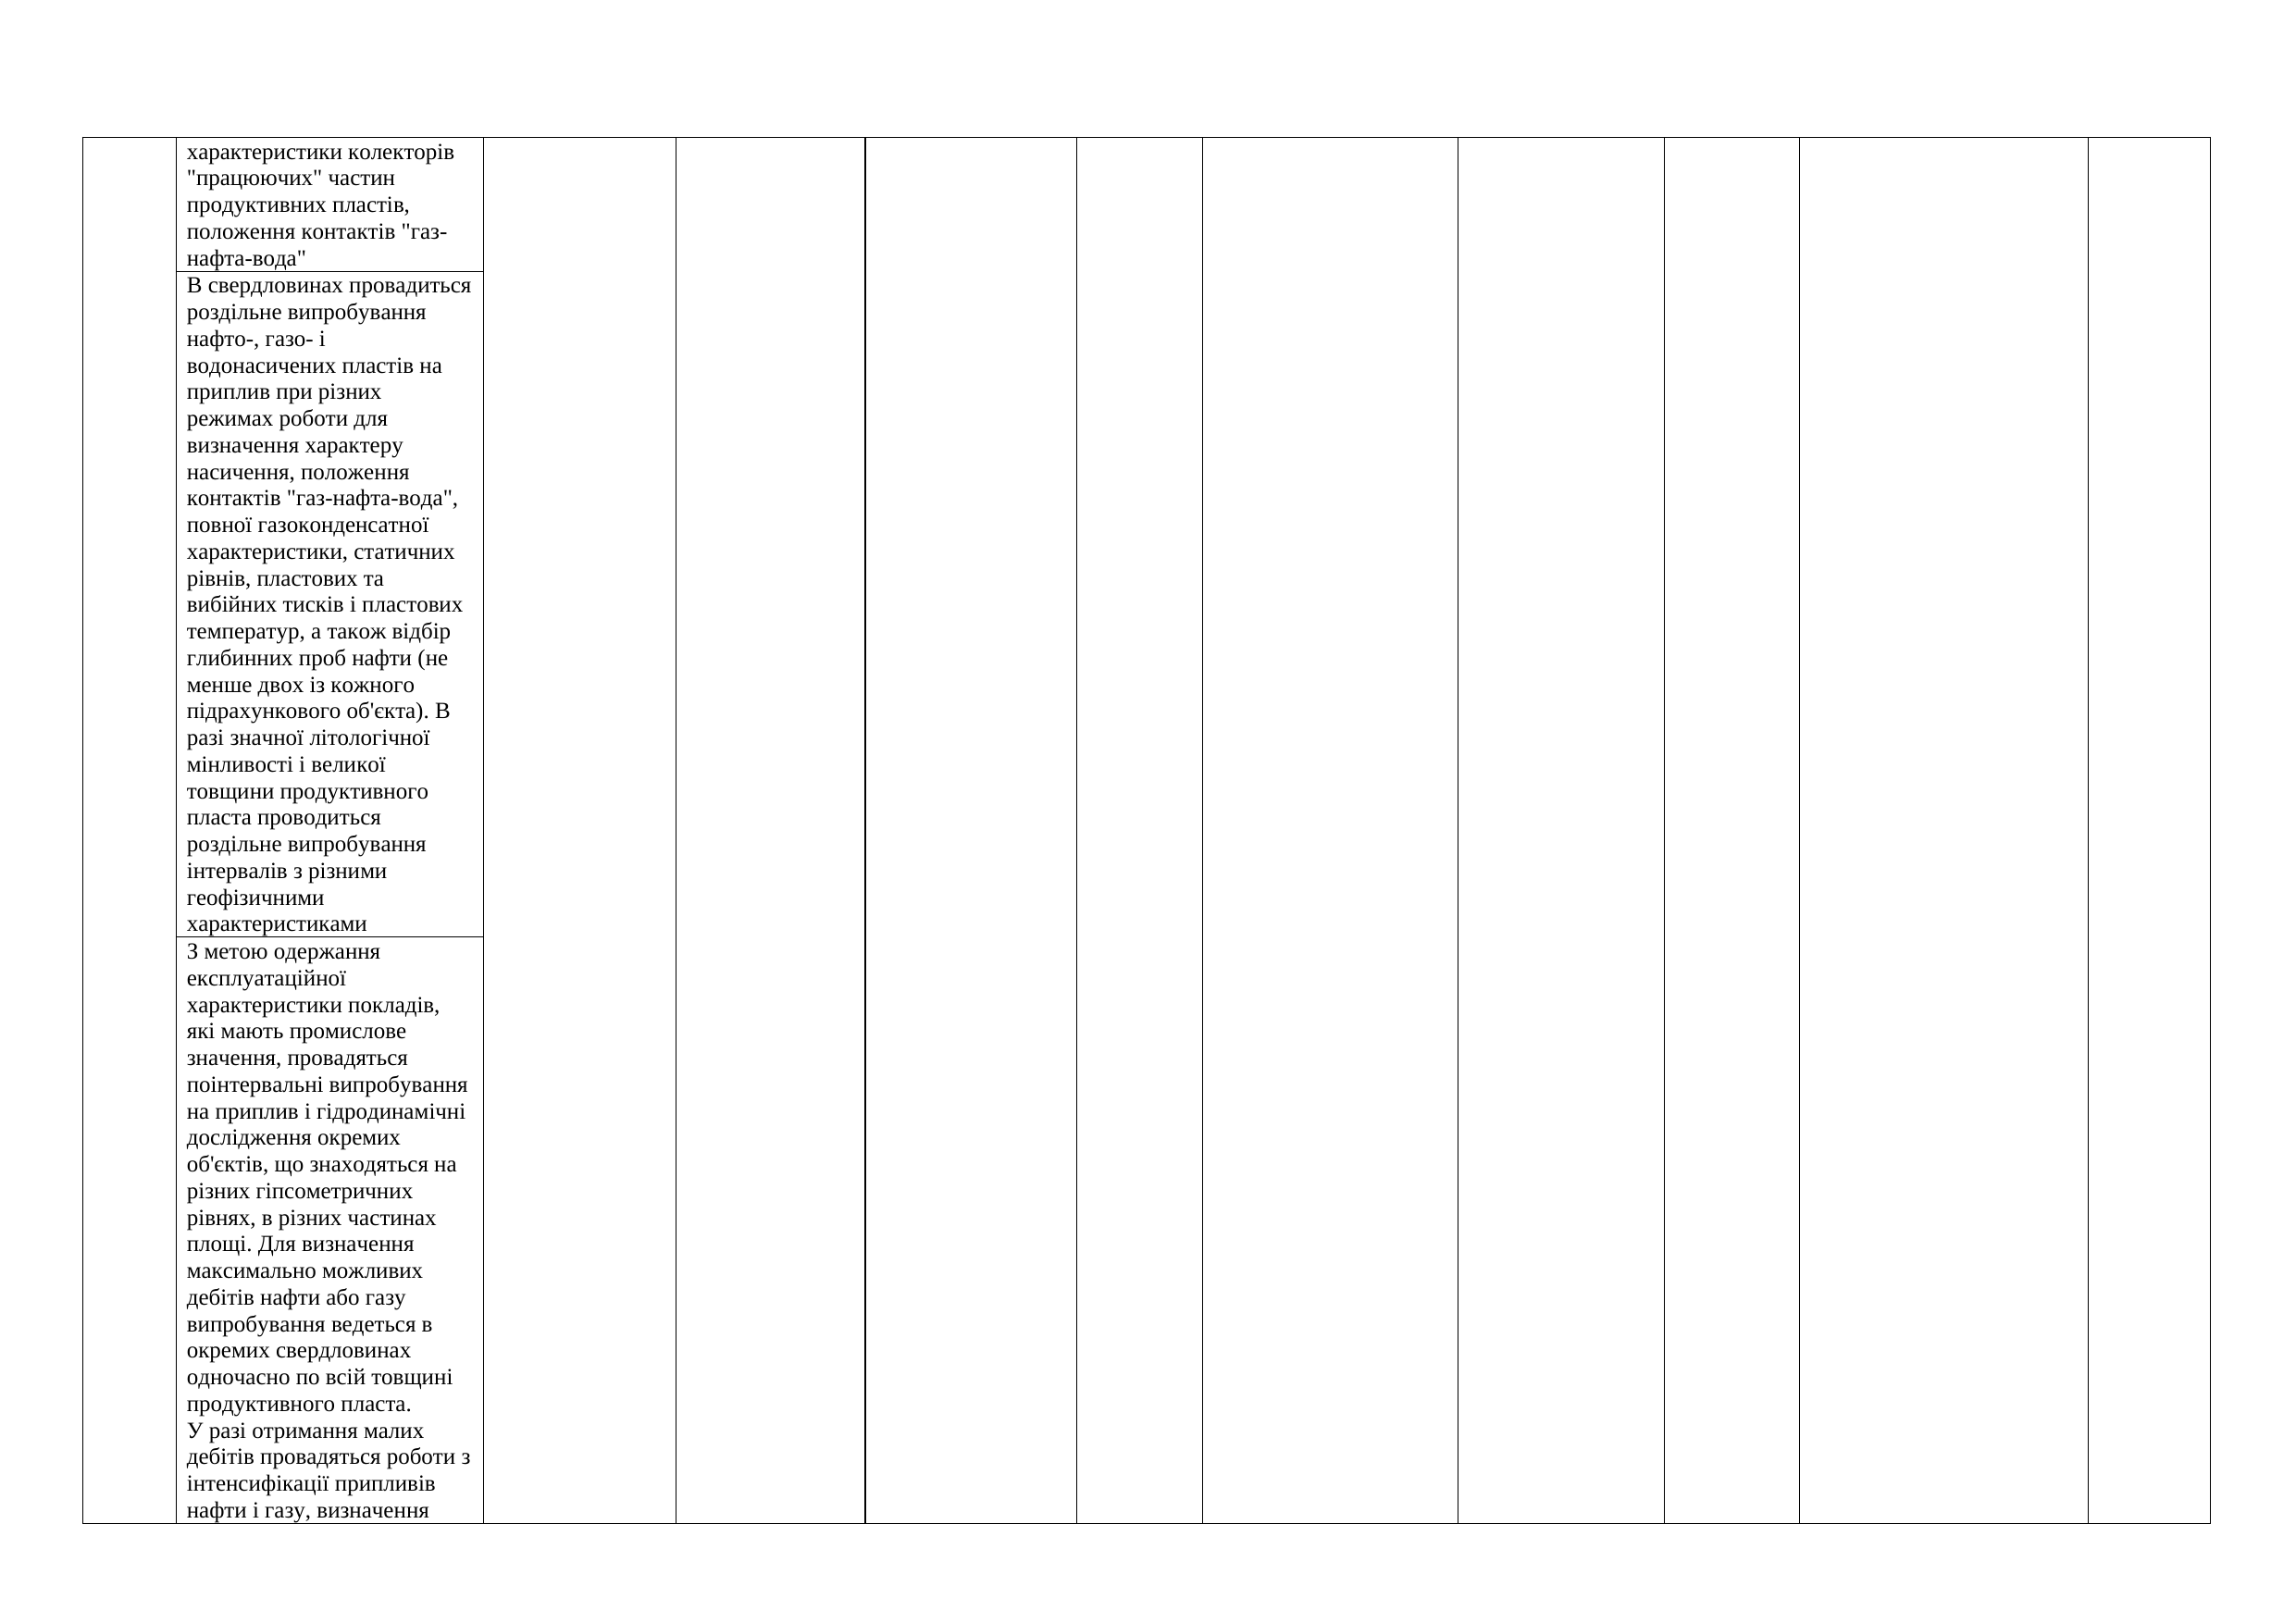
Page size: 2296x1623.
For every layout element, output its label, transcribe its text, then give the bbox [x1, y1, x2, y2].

table_cell В свердловинах провадиться роздільне випробування нафто-, газо- і водонасичених пластів на приплив при різних режимах роботи для визначення характеру насичення, положення контактів "газ-нафта-вода", повної газоконденсатної характеристики, статичних рівнів, пластових та вибійних тисків і пластових температур, а також відбір глибинних проб нафти (не менше двох із кожного підрахункового об'єкта). В разі значної літологічної мінливості і великої товщини продуктивного пласта проводиться роздільне випробування інтервалів з різними геофізичними характеристиками [177, 272, 483, 936]
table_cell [177, 138, 483, 270]
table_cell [177, 937, 483, 1523]
